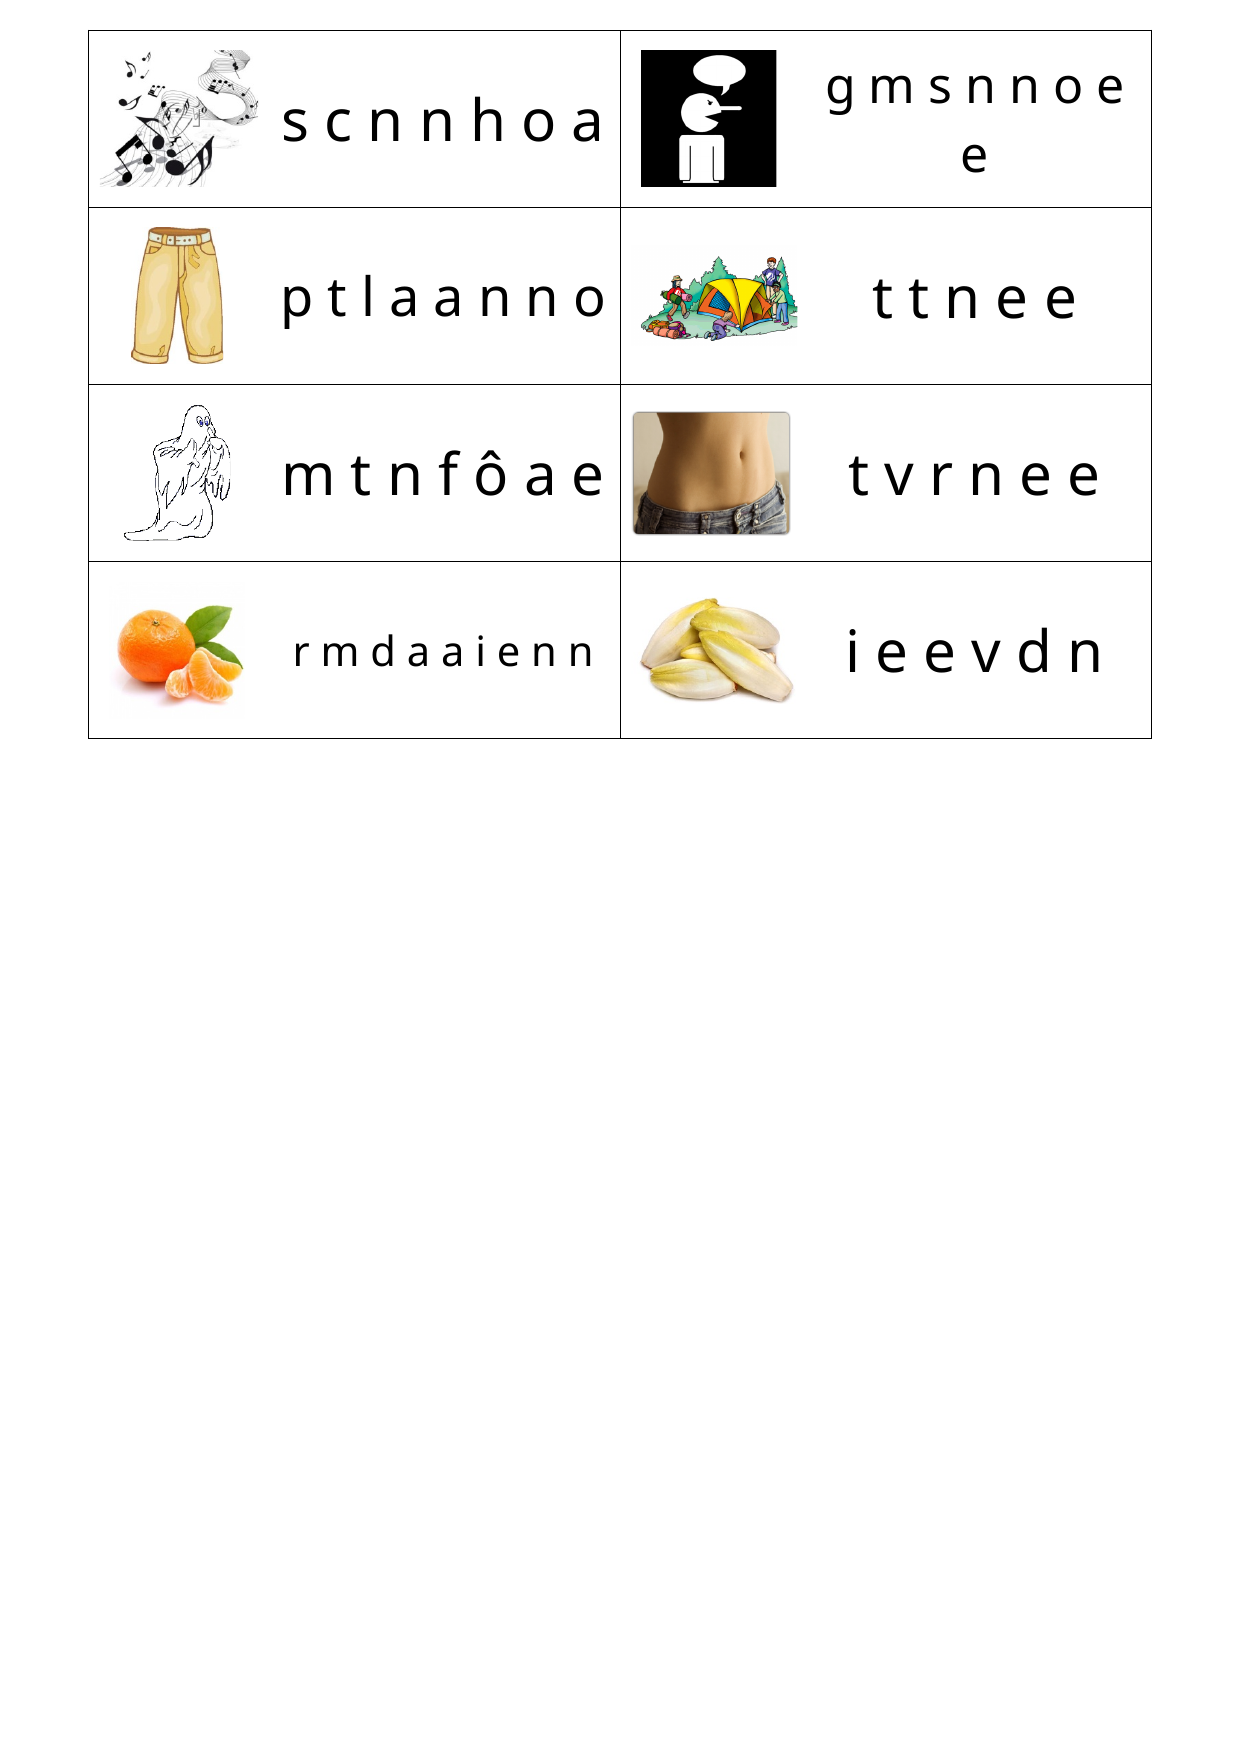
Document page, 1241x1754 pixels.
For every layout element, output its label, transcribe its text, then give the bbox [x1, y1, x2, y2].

picture [631, 597, 798, 704]
table_header [89, 31, 266, 207]
table_cell [89, 562, 266, 738]
picture [124, 405, 231, 541]
table_cell [621, 208, 797, 384]
table_cell t t n e e [797, 208, 1151, 384]
table_cell [621, 562, 797, 738]
picture [631, 245, 798, 346]
table_cell [89, 208, 266, 384]
picture [131, 227, 224, 364]
table_cell t v r n e e [797, 385, 1151, 561]
picture [631, 411, 791, 536]
picture [641, 50, 777, 187]
table_cell p t l a a n n o [266, 208, 620, 384]
table_cell r m d a a i e n n [266, 562, 620, 738]
table_header s c n n h o a [266, 31, 620, 207]
table_cell i e e v d n [797, 562, 1151, 738]
table_cell [621, 385, 797, 561]
table_header [621, 31, 797, 207]
picture [109, 582, 245, 719]
table_cell [89, 385, 266, 561]
table_header g m s n n o e e [797, 31, 1151, 207]
table_cell m t n f ô a e [266, 385, 620, 561]
picture [99, 50, 259, 187]
